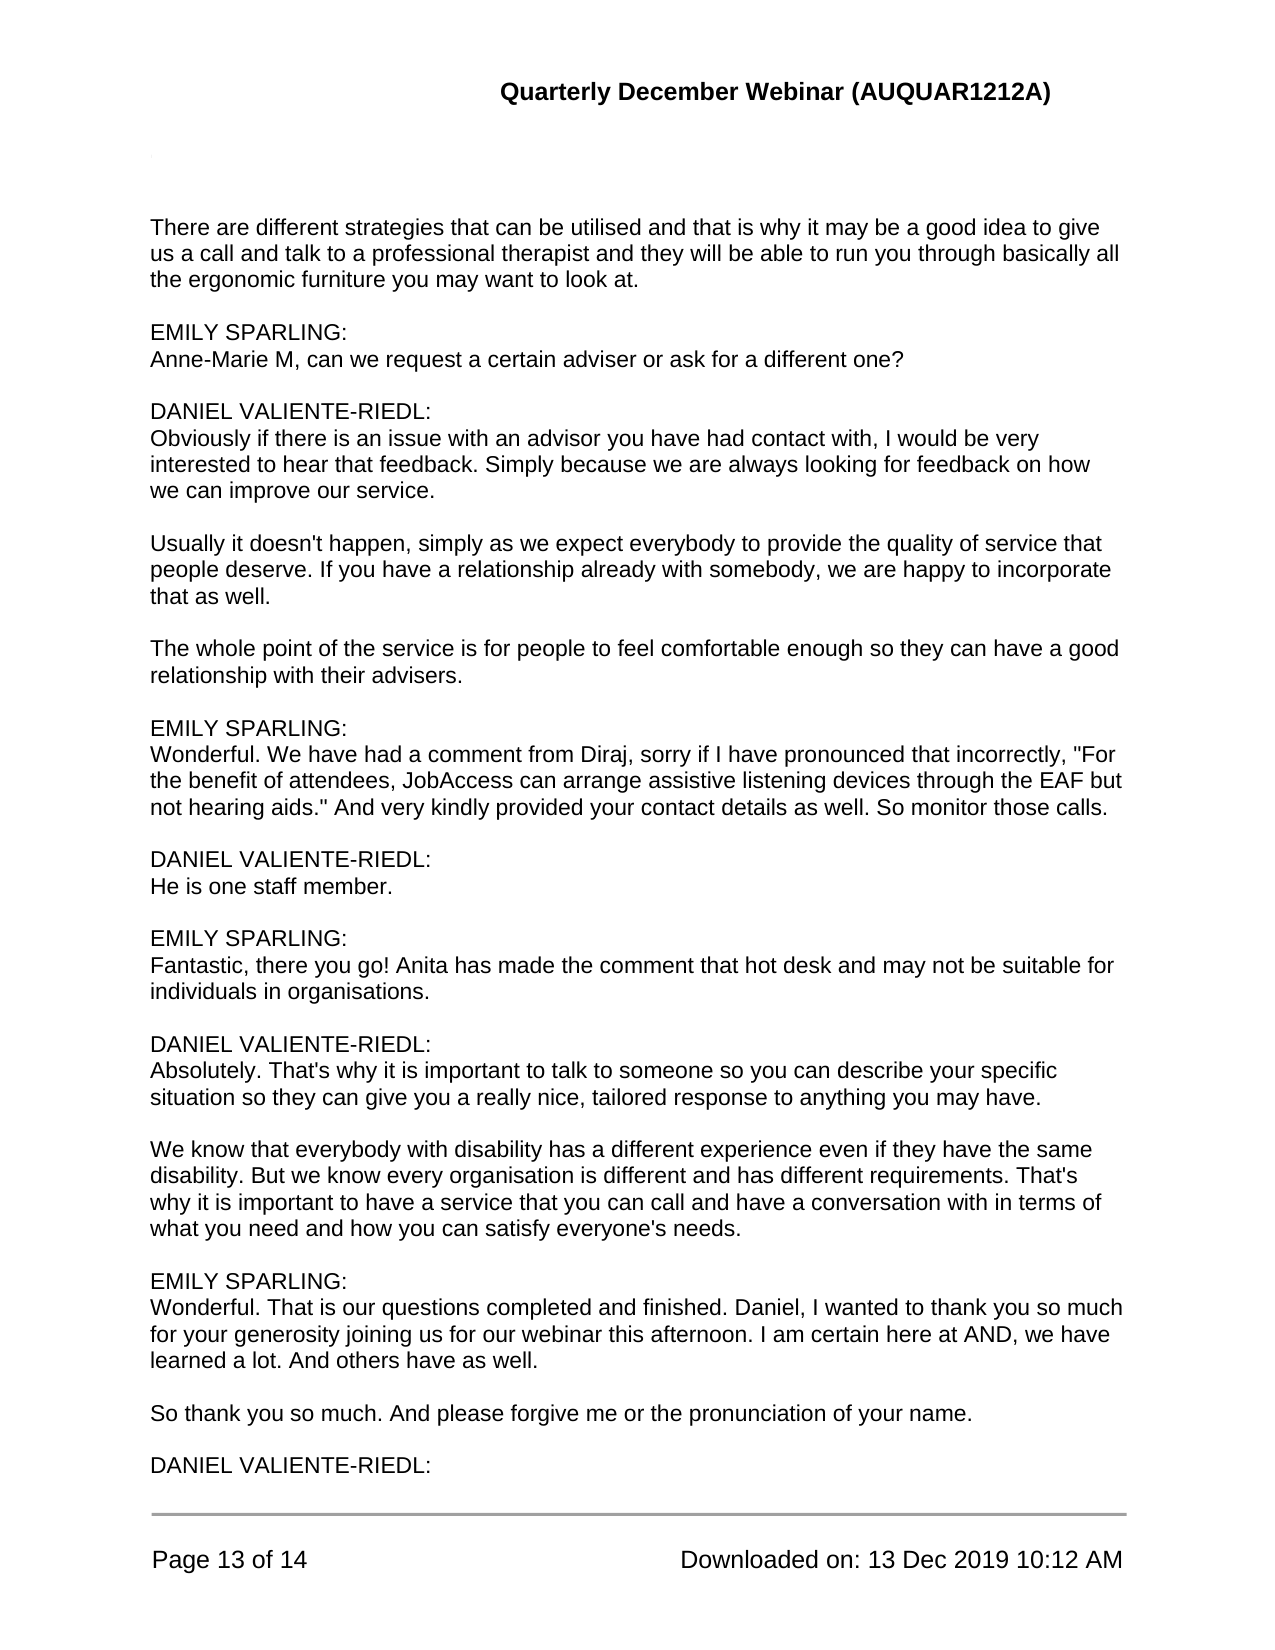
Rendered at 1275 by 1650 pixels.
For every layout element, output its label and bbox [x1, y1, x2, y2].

text [150, 214, 1125, 1479]
